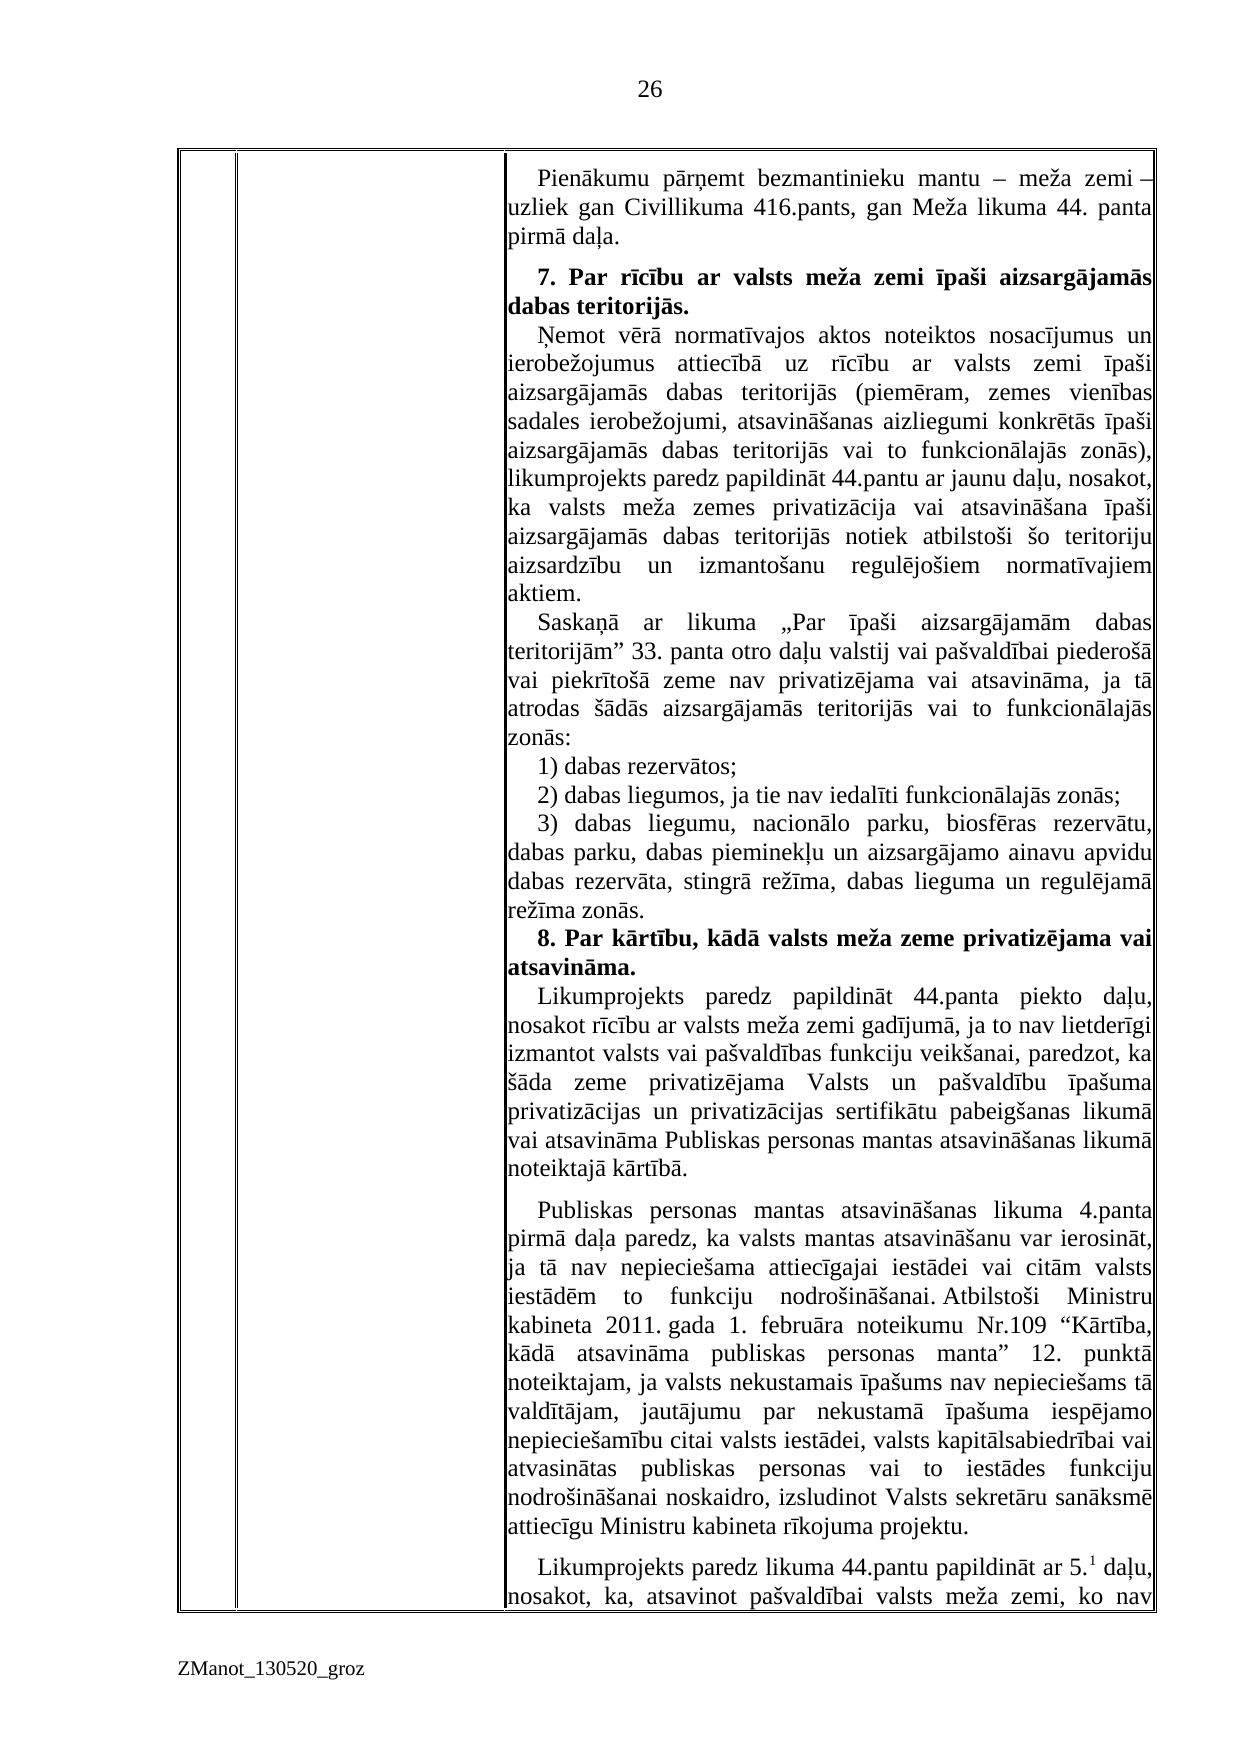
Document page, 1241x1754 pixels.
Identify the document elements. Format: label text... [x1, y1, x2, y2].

table_cell 2. [181, 151, 236, 1610]
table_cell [236, 149, 505, 1610]
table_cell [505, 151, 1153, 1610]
